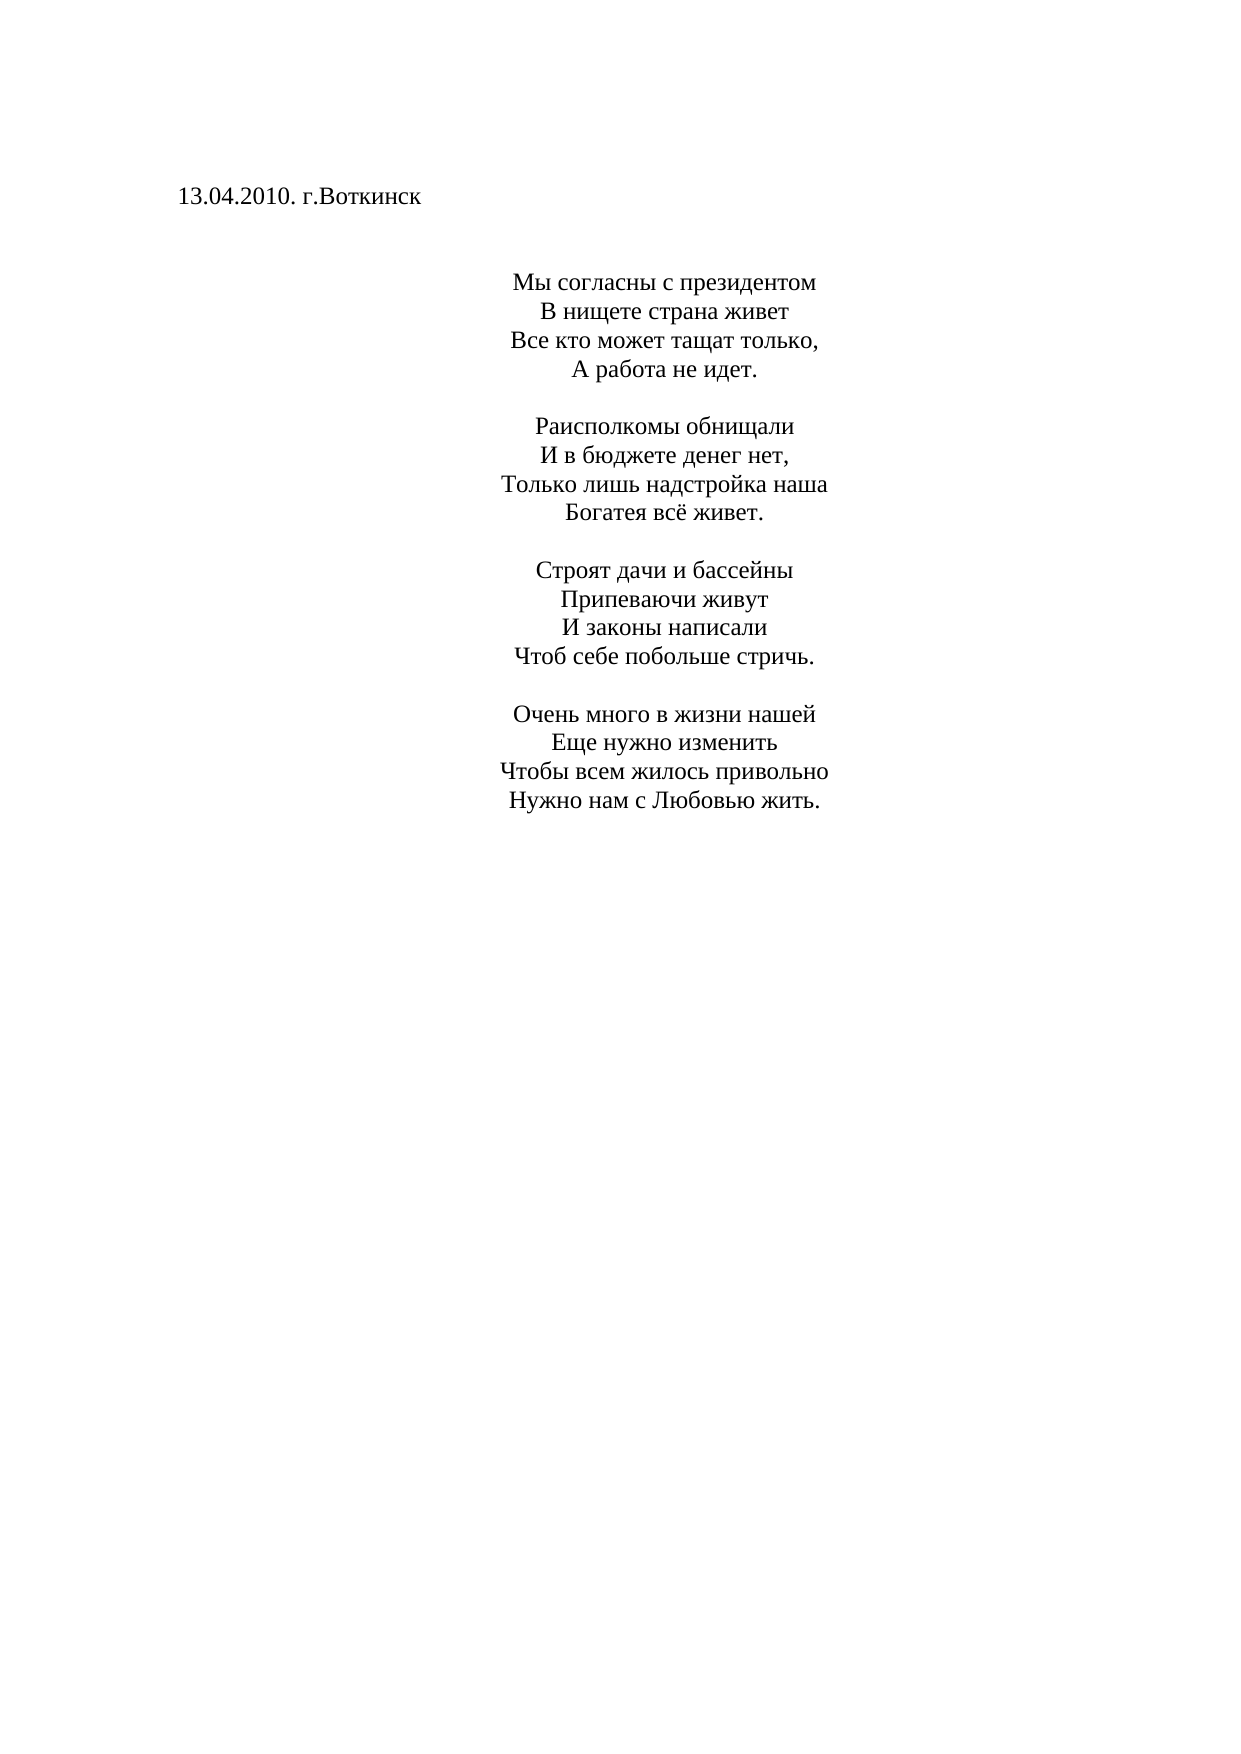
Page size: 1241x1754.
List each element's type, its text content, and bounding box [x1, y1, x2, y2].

text Чтобы всем жилось привольно [177, 756, 1152, 785]
text Строят дачи и бассейны [177, 555, 1152, 584]
text Нужно нам с Любовью жить. [177, 785, 1152, 814]
text В нищете страна живет [177, 296, 1152, 325]
text Припеваючи живут [177, 584, 1152, 612]
text Все кто может тащат только, [177, 325, 1152, 354]
text Богатея всё живет. [177, 497, 1152, 526]
text И в бюджете денег нет, [177, 440, 1152, 469]
text Только лишь надстройка наша [177, 469, 1152, 497]
text Мы согласны с президентом [177, 267, 1152, 296]
text Очень много в жизни нашей [177, 699, 1152, 727]
text 13.04.2010. г.Воткинск [177, 181, 1152, 210]
text И законы написали [177, 612, 1152, 641]
text Раисполкомы обнищали [177, 411, 1152, 440]
text А работа не идет. [177, 354, 1152, 382]
text Еще нужно изменить [177, 727, 1152, 756]
text Чтоб себе побольше стричь. [177, 641, 1152, 670]
